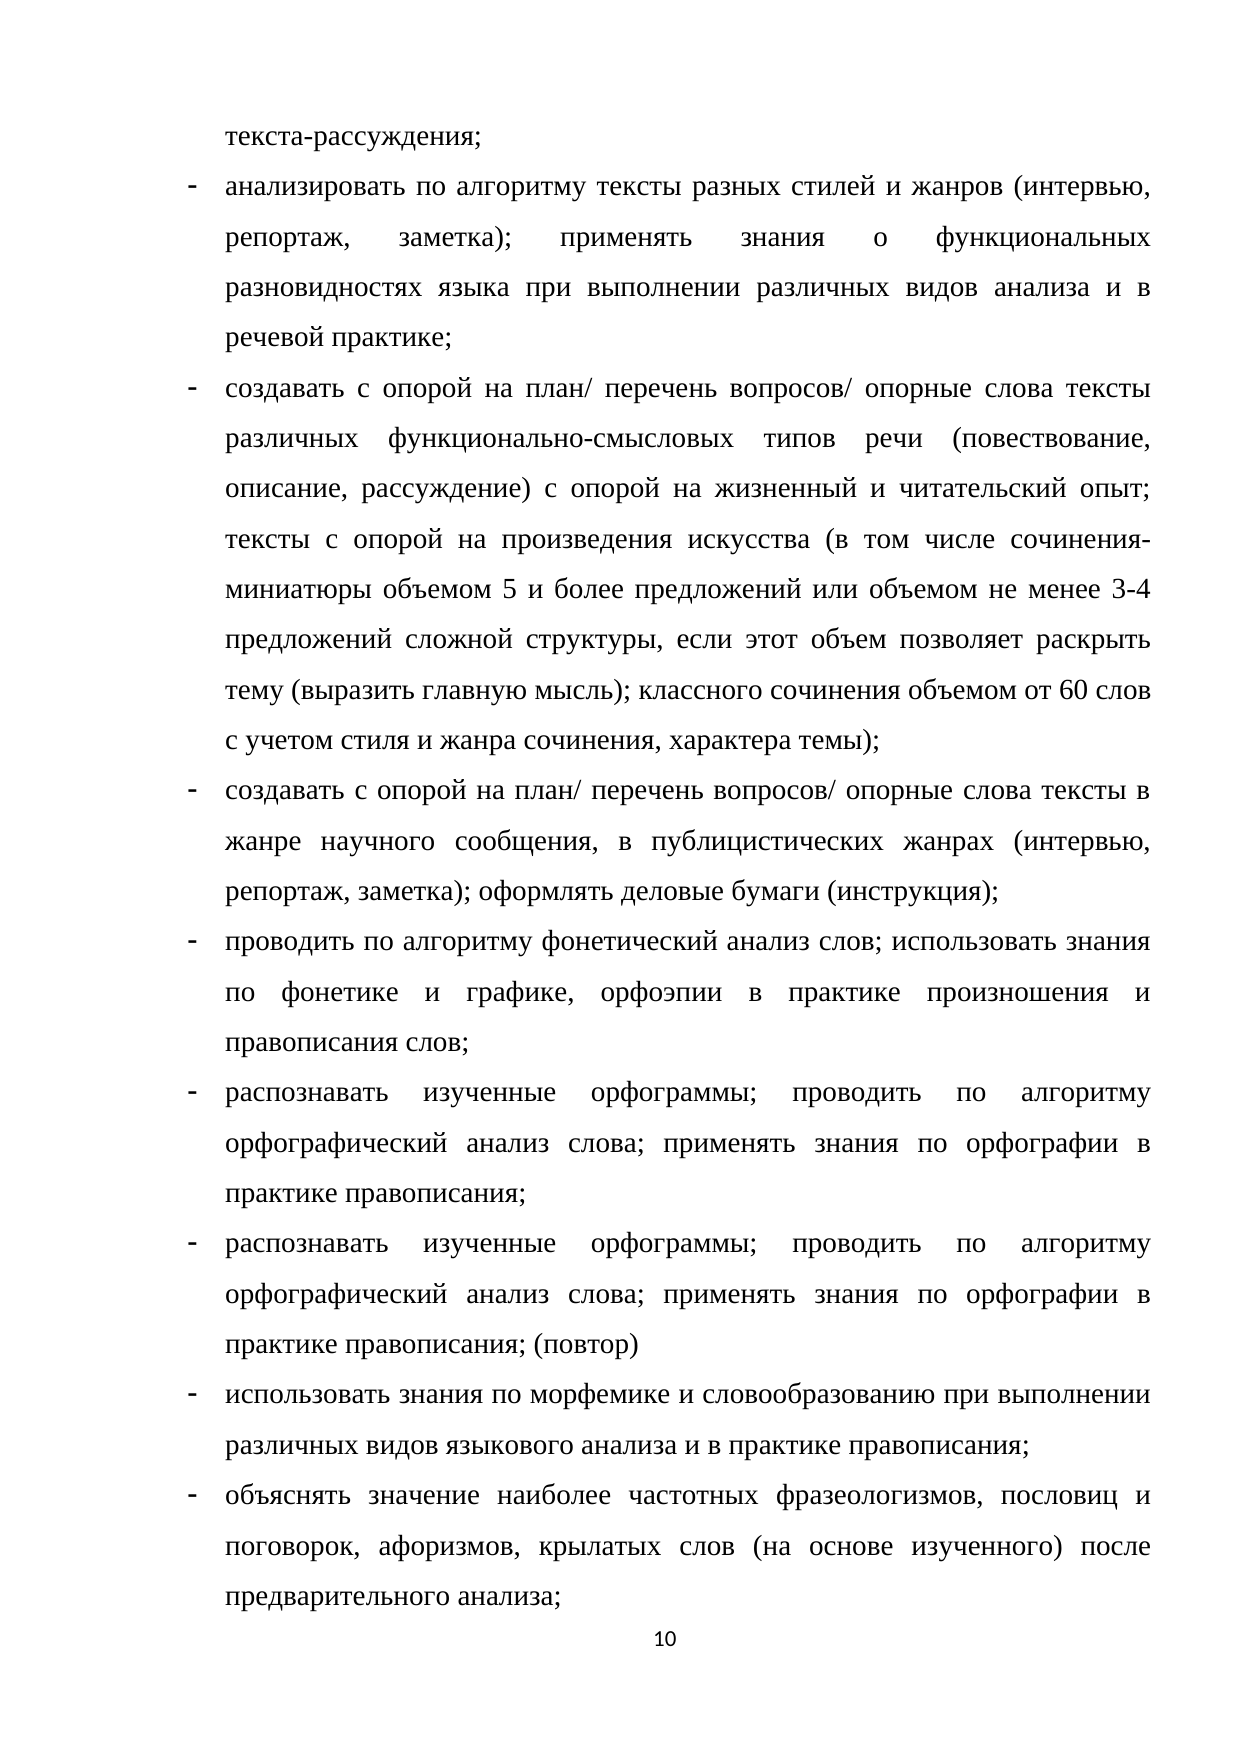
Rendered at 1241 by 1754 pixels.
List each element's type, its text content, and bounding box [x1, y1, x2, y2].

list проводить по алгоритму фонетический анализ слов; использовать знания по фонетике и графике, орфоэпии в практике произношения и правописания слов; [187, 923, 1152, 1058]
list анализировать по алгоритму тексты разных стилей и жанров (интервью, репортаж, заметка); применять знания о функциональных разновидностях языка при выполнении различных видов анализа и в речевой практике; [187, 168, 1152, 353]
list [187, 118, 1152, 152]
list использовать знания по морфемике и словообразованию при выполнении различных видов языкового анализа и в практике правописания; [187, 1377, 1152, 1461]
list создавать с опорой на план/ перечень вопросов/ опорные слова тексты различных функционально-смысловых типов речи (повествование, описание, рассуждение) с опорой на жизненный и читательский опыт; тексты с опорой на произведения искусства (в том числе сочинения-миниатюры объемом 5 и более предложений или объемом не менее 3-4 предложений сложной структуры, если этот объем позволяет раскрыть тему (выразить главную мысль); классного сочинения объемом от 60 слов с учетом стиля и жанра сочинения, характера темы); [187, 370, 1152, 756]
list создавать с опорой на план/ перечень вопросов/ опорные слова тексты в жанре научного сообщения, в публицистических жанрах (интервью, репортаж, заметка); оформлять деловые бумаги (инструкция); [187, 772, 1152, 907]
list объяснять значение наиболее частотных фразеологизмов, пословиц и поговорок, афоризмов, крылатых слов (на основе изученного) после предварительного анализа; [187, 1477, 1152, 1612]
list распознавать изученные орфограммы; проводить по алгоритму орфографический анализ слова; применять знания по орфографии в практике правописания; (повтор) [187, 1226, 1152, 1360]
list распознавать изученные орфограммы; проводить по алгоритму орфографический анализ слова; применять знания по орфографии в практике правописания; [187, 1074, 1152, 1209]
